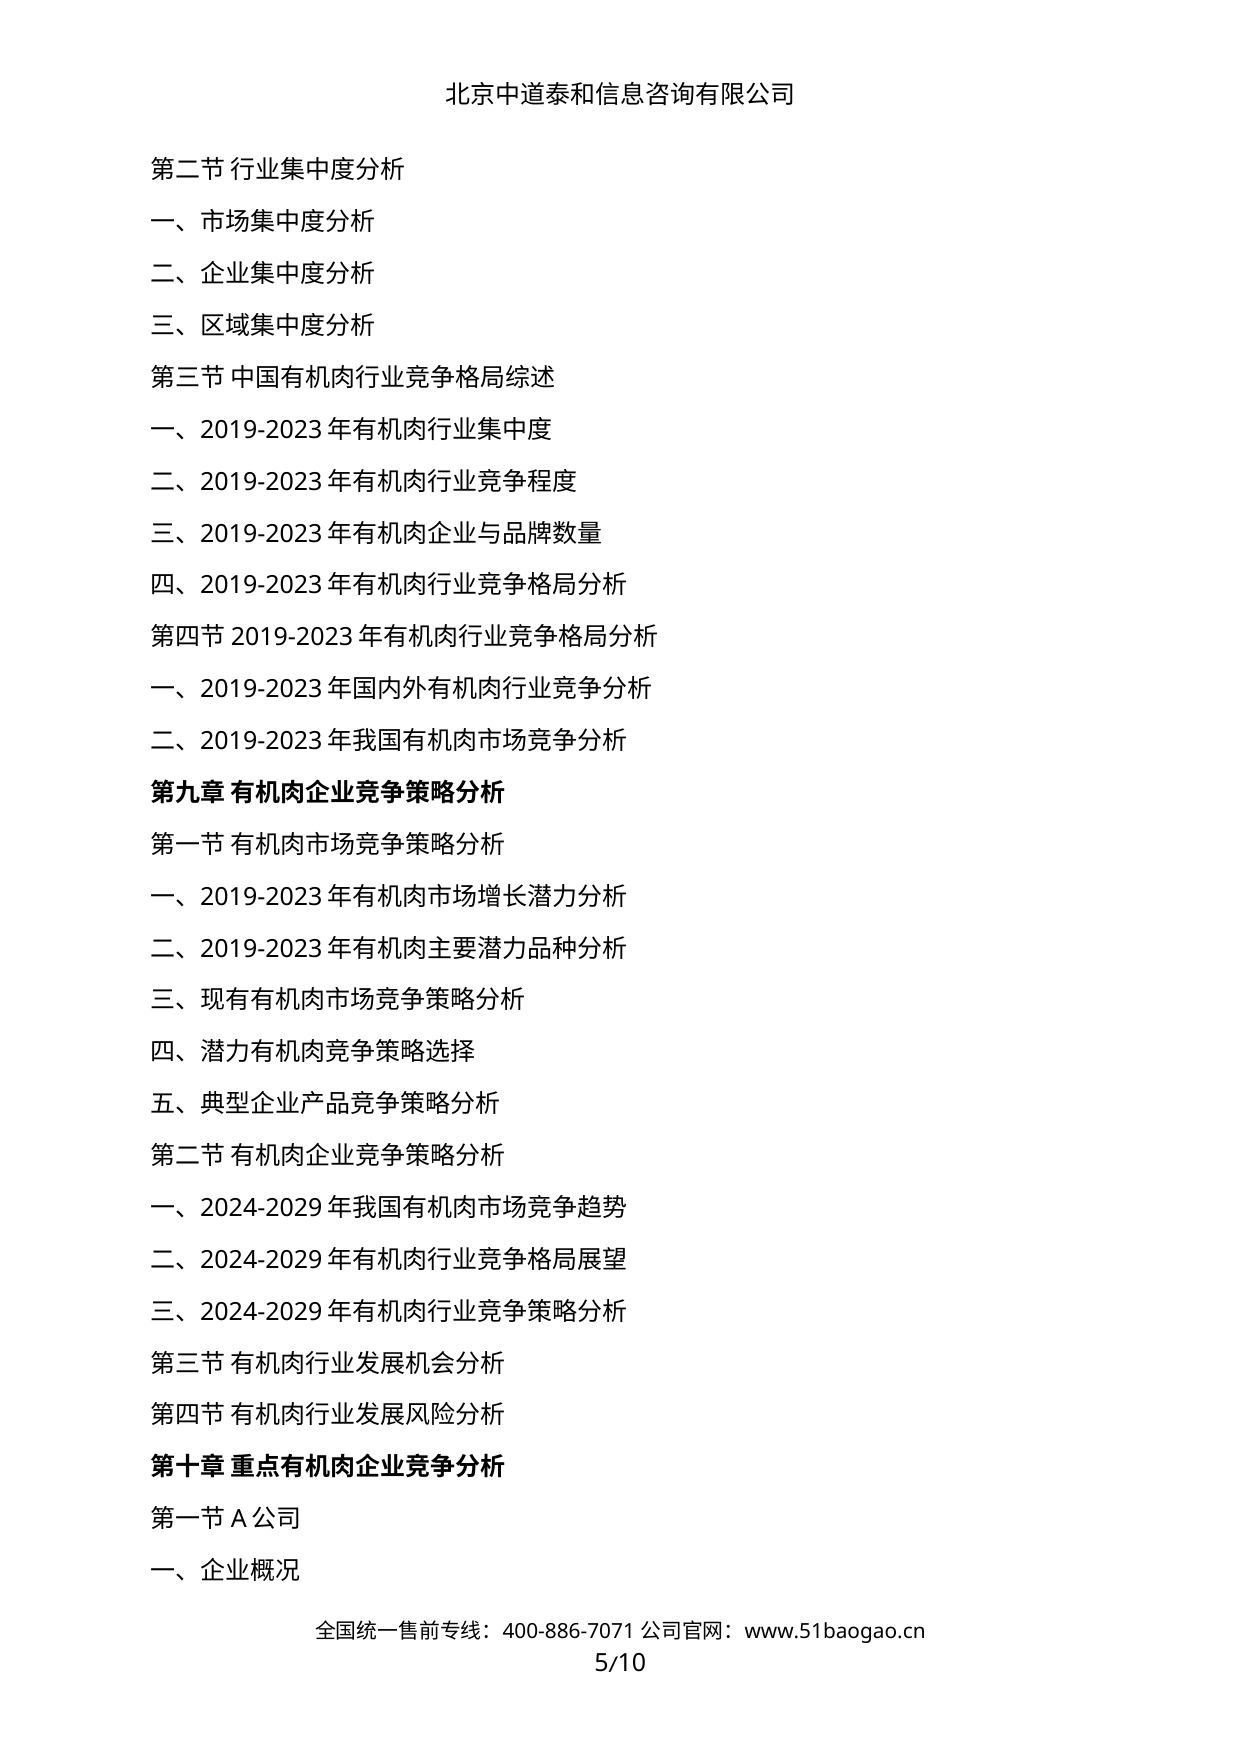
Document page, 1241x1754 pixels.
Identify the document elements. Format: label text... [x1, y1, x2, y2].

text 第三节 有机肉行业发展机会分析 [150, 1343, 1090, 1379]
text 第四节 有机肉行业发展风险分析 [150, 1395, 1090, 1431]
text 第三节 中国有机肉行业竞争格局综述 [150, 357, 1090, 394]
text 第一节 A公司 [150, 1499, 1090, 1535]
text 二、企业集中度分析 [150, 254, 1090, 290]
text 一、2019-2023年有机肉市场增长潜力分析 [150, 876, 1090, 912]
text 第二节 行业集中度分析 [150, 150, 1090, 186]
text 二、2019-2023年我国有机肉市场竞争分析 [150, 721, 1090, 757]
text 第九章 有机肉企业竞争策略分析 [150, 772, 1090, 809]
text 一、2019-2023年有机肉行业集中度 [150, 409, 1090, 446]
text 一、企业概况 [150, 1551, 1090, 1587]
text 一、2024-2029年我国有机肉市场竞争趋势 [150, 1187, 1090, 1224]
text 第十章 重点有机肉企业竞争分析 [150, 1447, 1090, 1483]
text 第二节 有机肉企业竞争策略分析 [150, 1136, 1090, 1172]
text 一、市场集中度分析 [150, 202, 1090, 238]
text 二、2019-2023年有机肉行业竞争程度 [150, 461, 1090, 497]
text 五、典型企业产品竞争策略分析 [150, 1084, 1090, 1120]
text 三、区域集中度分析 [150, 306, 1090, 342]
text 第四节 2019-2023年有机肉行业竞争格局分析 [150, 617, 1090, 653]
text 三、2019-2023年有机肉企业与品牌数量 [150, 513, 1090, 549]
text 一、2019-2023年国内外有机肉行业竞争分析 [150, 669, 1090, 705]
text 四、潜力有机肉竞争策略选择 [150, 1032, 1090, 1068]
text 第一节 有机肉市场竞争策略分析 [150, 824, 1090, 861]
text 三、现有有机肉市场竞争策略分析 [150, 980, 1090, 1016]
text 三、2024-2029年有机肉行业竞争策略分析 [150, 1291, 1090, 1327]
text 四、2019-2023年有机肉行业竞争格局分析 [150, 565, 1090, 601]
text 二、2024-2029年有机肉行业竞争格局展望 [150, 1239, 1090, 1276]
text 二、2019-2023年有机肉主要潜力品种分析 [150, 928, 1090, 964]
